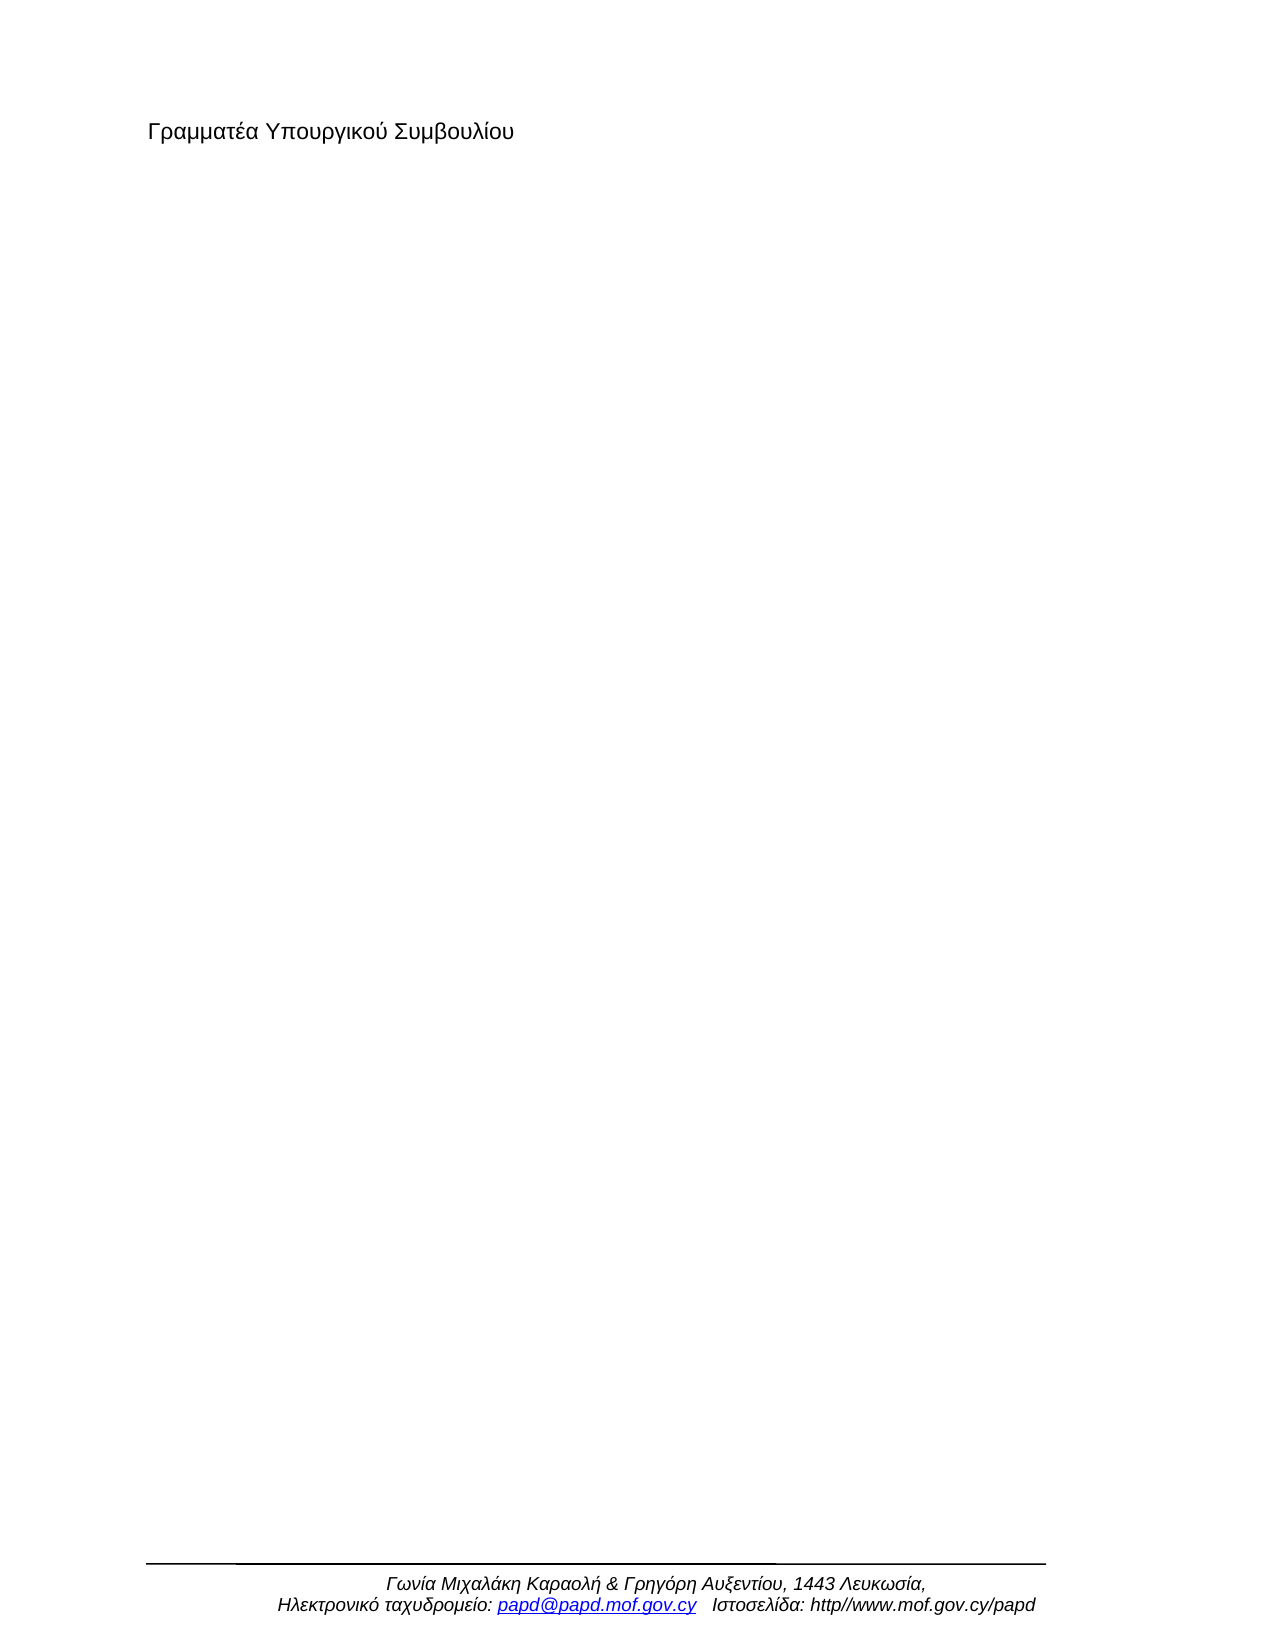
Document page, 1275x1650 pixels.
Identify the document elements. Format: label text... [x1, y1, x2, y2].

text Γραμματέα Υπουργικού Συμβουλίου [148, 118, 1167, 144]
